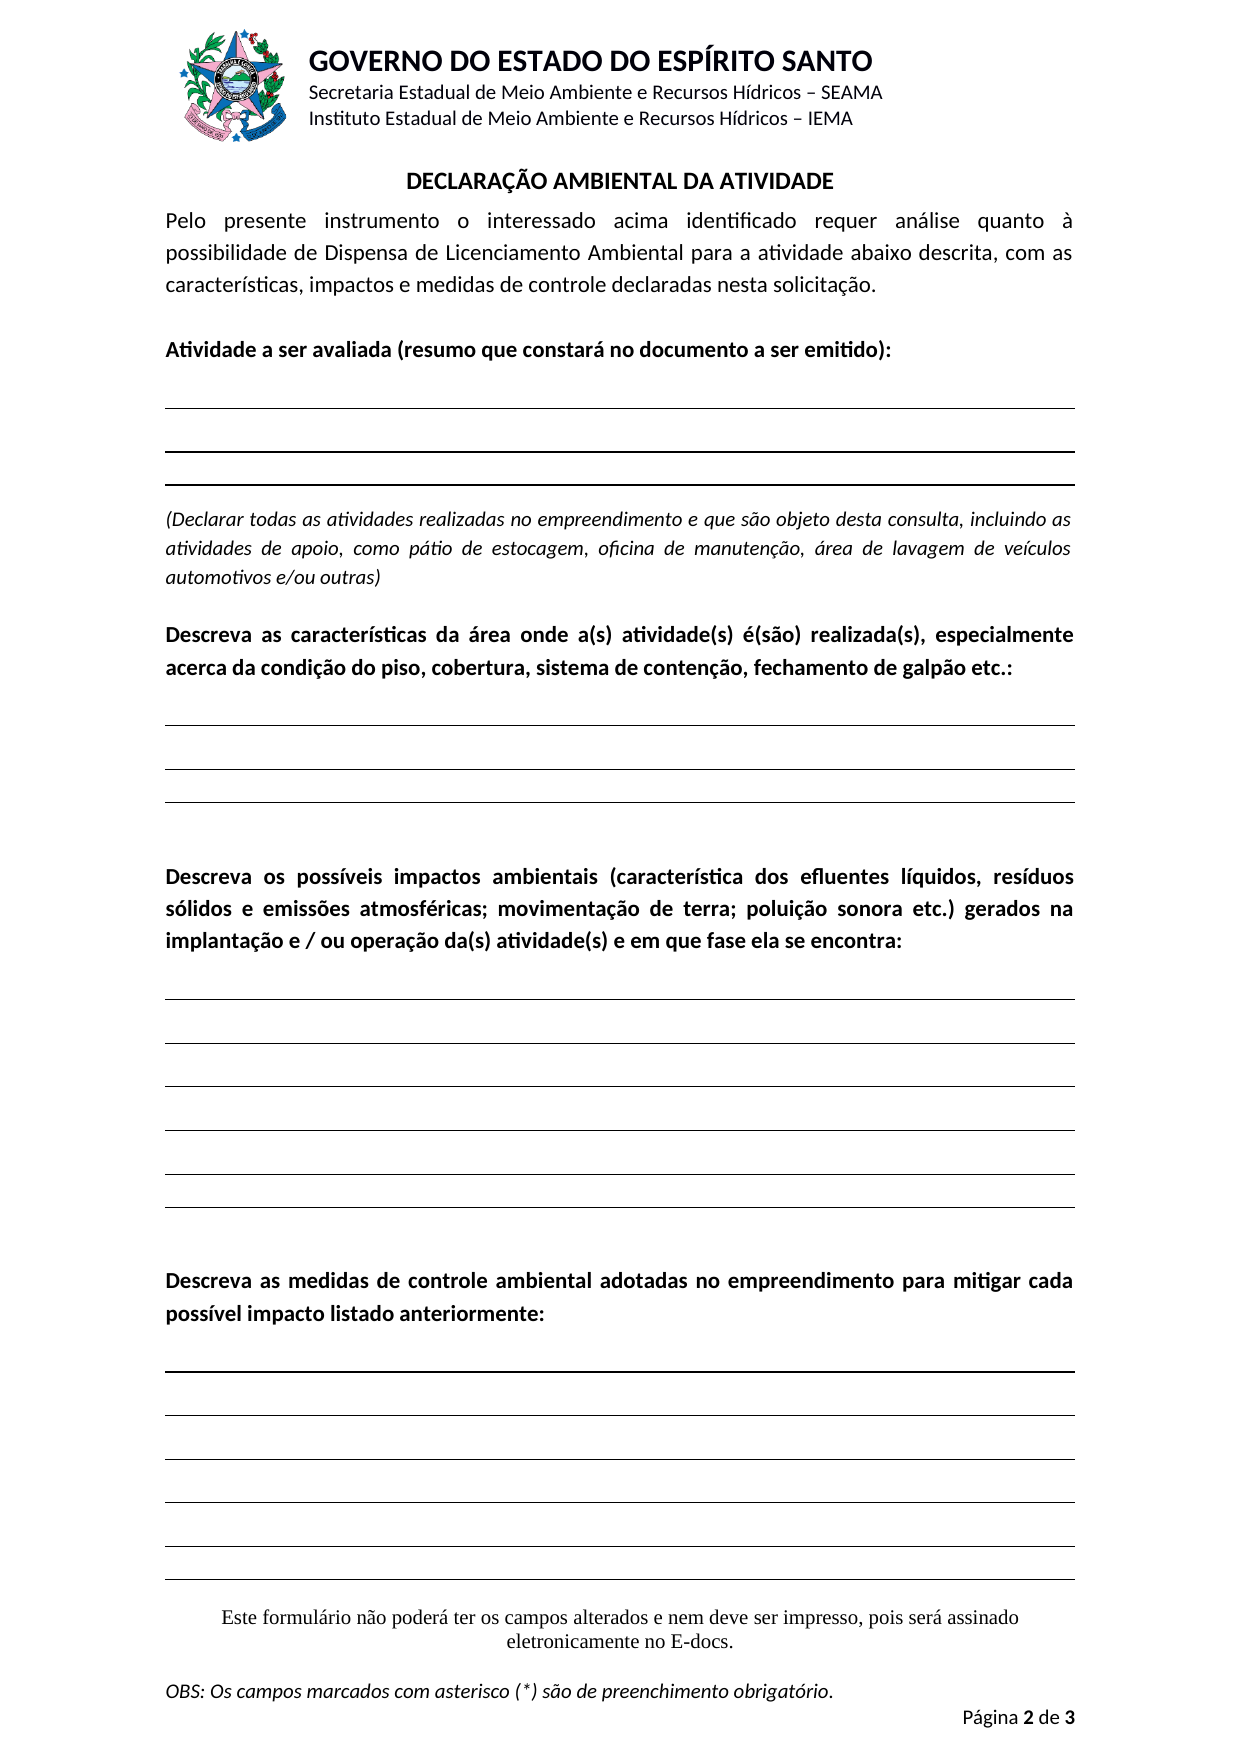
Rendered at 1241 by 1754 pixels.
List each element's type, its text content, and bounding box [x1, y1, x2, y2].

text DECLARAÇÃO AMBIENTAL DA ATIVIDADE [165, 165, 1075, 196]
text Pelo presente instrumento o interessado acima identificado requer análise quanto à possibilidade de Dispensa de Licenciamento Ambiental para a atividade abaixo descrita, com as características, impactos e medidas de controle declaradas nesta solicitação. [165, 206, 1075, 299]
text Descreva as características da área onde a(s) atividade(s) é(são) realizada(s), especialmente acerca da condição do piso, cobertura, sistema de contenção, fechamento de galpão etc.: [165, 620, 1075, 681]
picture [176, 29, 287, 142]
text (Declarar todas as atividades realizadas no empreendimento e que são objeto desta consulta, incluindo as atividades de apoio, como pátio de estocagem, oficina de manutenção, área de lavagem de veículos automotivos e/ou outras) [165, 506, 1075, 589]
text Atividade a ser avaliada (resumo que constará no documento a ser emitido): [165, 335, 1075, 363]
text Descreva os possíveis impactos ambientais (característica dos efluentes líquidos, resíduos sólidos e emissões atmosféricas; movimentação de terra; poluição sonora etc.) gerados na implantação e / ou operação da(s) atividade(s) e em que fase ela se encontra: [165, 862, 1075, 954]
text Descreva as medidas de controle ambiental adotadas no empreendimento para mitigar cada possível impacto listado anteriormente: [165, 1266, 1075, 1327]
